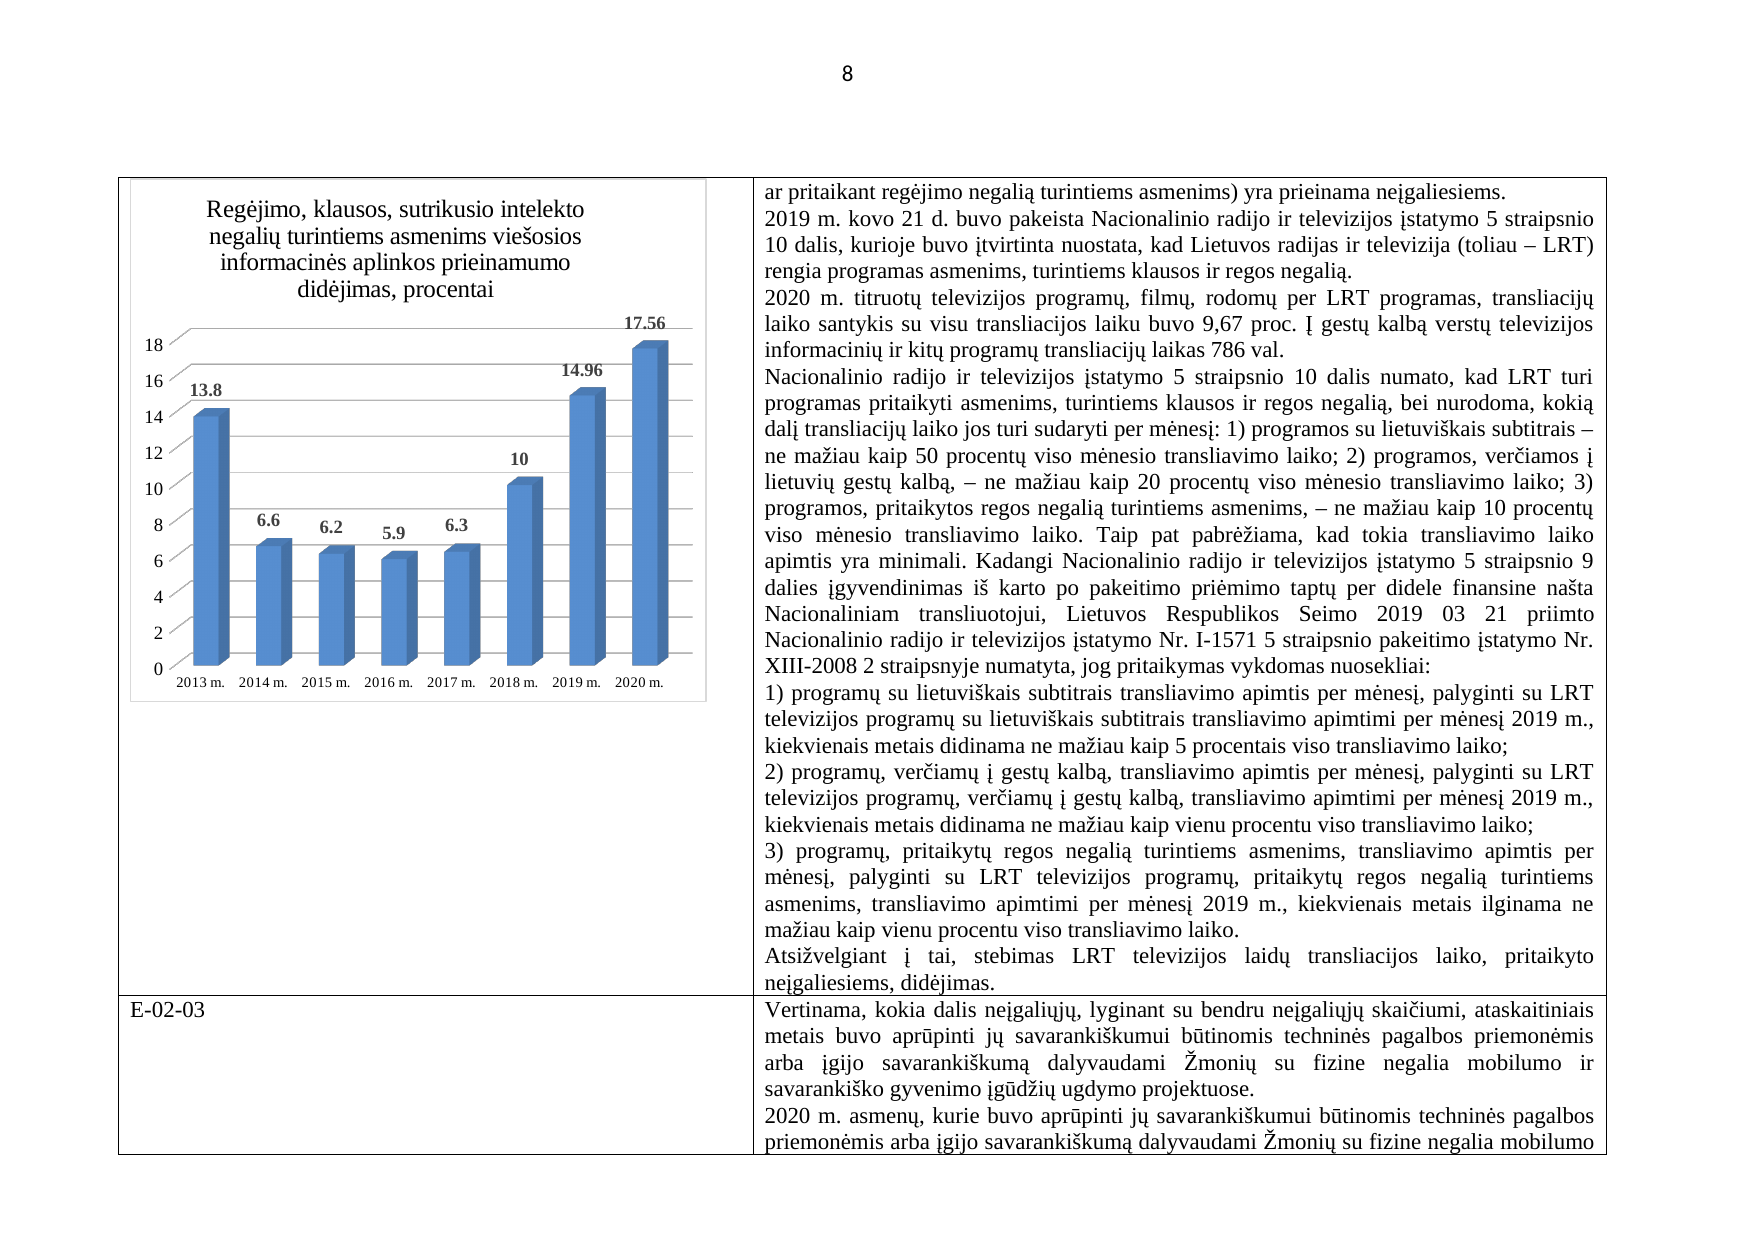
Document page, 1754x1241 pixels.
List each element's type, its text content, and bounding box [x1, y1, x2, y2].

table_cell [754, 996, 1606, 1154]
table_cell E-02-02 [119, 178, 753, 995]
table_cell E-02-03 [119, 996, 753, 1154]
